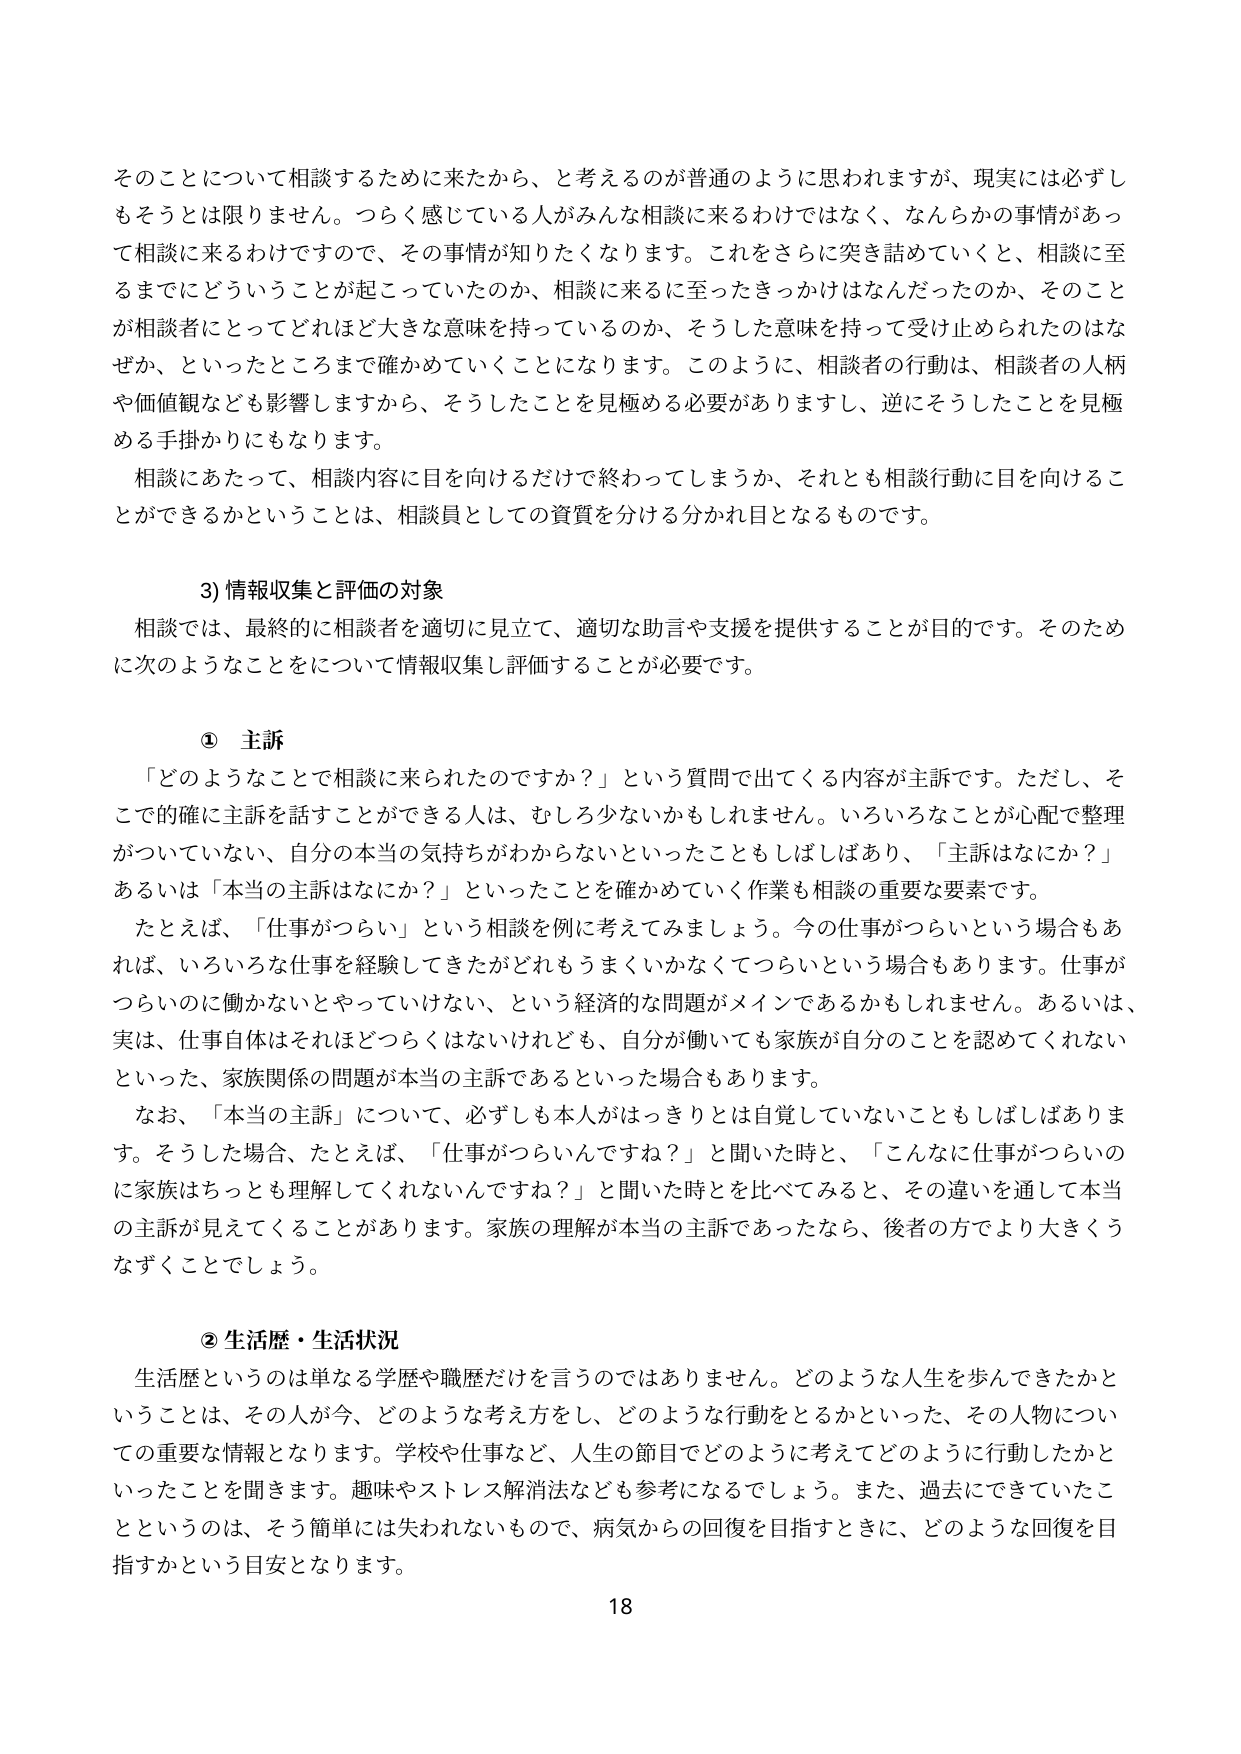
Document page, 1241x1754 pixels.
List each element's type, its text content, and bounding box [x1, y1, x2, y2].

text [112, 158, 1128, 458]
text 相談では、最終的に相談者を適切に見立て、適切な助言や支援を提供することが目的です。そのために次のようなことをについて情報収集し評価することが必要です。 [112, 608, 1128, 683]
text 生活歴というのは単なる学歴や職歴だけを言うのではありません。どのような人生を歩んできたかということは、その人が今、どのような考え方をし、どのような行動をとるかといった、その人物についての重要な情報となります。学校や仕事など、人生の節目でどのように考えてどのように行動したかといったことを聞きます。趣味やストレス解消法なども参考になるでしょう。また、過去にできていたことというのは、そう簡単には失われないもので、病気からの回復を目指すときに、どのような回復を目指すかという目安となります。 [112, 1358, 1128, 1583]
text たとえば、「仕事がつらい」という相談を例に考えてみましょう。今の仕事がつらいという場合もあれば、いろいろな仕事を経験してきたがどれもうまくいかなくてつらいという場合もあります。仕事がつらいのに働かないとやっていけない、という経済的な問題がメインであるかもしれません。あるいは、実は、仕事自体はそれほどつらくはないけれども、自分が働いても家族が自分のことを認めてくれないといった、家族関係の問題が本当の主訴であるといった場合もあります。 [112, 908, 1128, 1096]
text 「どのようなことで相談に来られたのですか？」という質問で出てくる内容が主訴です。ただし、そこで的確に主訴を話すことができる人は、むしろ少ないかもしれません。いろいろなことが心配で整理がついていない、自分の本当の気持ちがわからないといったこともしばしばあり、「主訴はなにか？」あるいは「本当の主訴はなにか？」といったことを確かめていく作業も相談の重要な要素です。 [112, 758, 1128, 908]
subtitle ① 主訴 [200, 721, 1128, 758]
text 相談にあたって、相談内容に目を向けるだけで終わってしまうか、それとも相談行動に目を向けることができるかということは、相談員としての資質を分ける分かれ目となるものです。 [112, 458, 1128, 533]
subtitle 3) 情報収集と評価の対象 [200, 571, 1128, 608]
subtitle ② 生活歴・生活状況 [200, 1321, 1128, 1358]
text なお、「本当の主訴」について、必ずしも本人がはっきりとは自覚していないこともしばしばあります。そうした場合、たとえば、「仕事がつらいんですね？」と聞いた時と、「こんなに仕事がつらいのに家族はちっとも理解してくれないんですね？」と聞いた時とを比べてみると、その違いを通して本当の主訴が見えてくることがあります。家族の理解が本当の主訴であったなら、後者の方でより大きくうなずくことでしょう。 [112, 1096, 1128, 1283]
